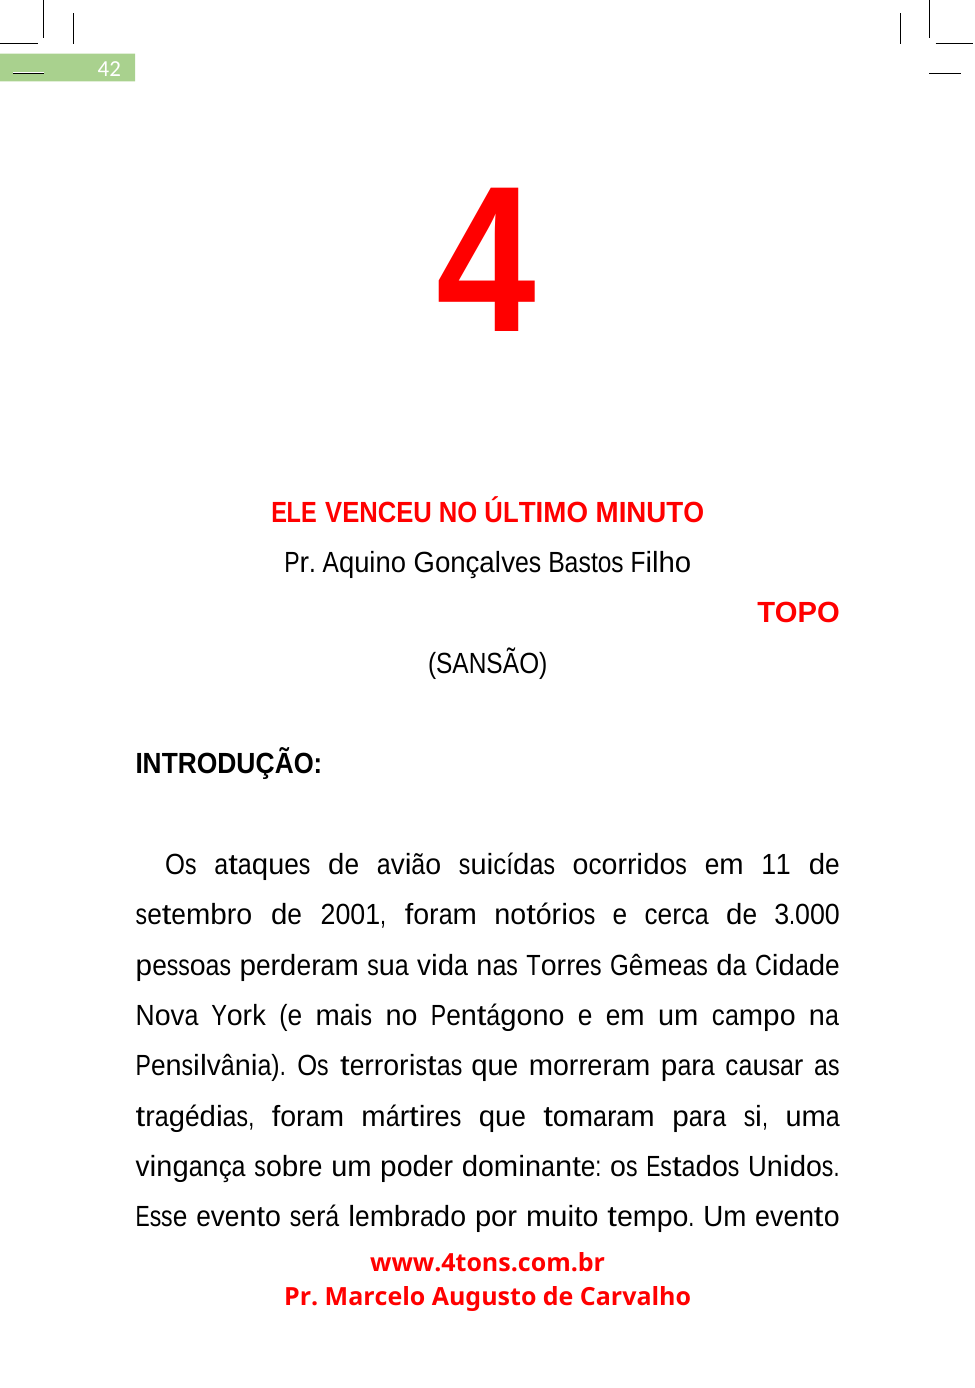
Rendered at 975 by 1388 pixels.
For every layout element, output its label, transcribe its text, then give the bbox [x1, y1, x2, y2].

text Pr. Aquino Gonçalves Bastos Filho [135, 545, 839, 579]
text INTRODUÇÃO: [135, 746, 839, 780]
text 4 [135, 135, 839, 375]
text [135, 847, 839, 1233]
text TOPO [135, 595, 839, 629]
text ELE VENCEU NO ÚLTIMO MINUTO [135, 495, 839, 528]
text (SANSÃO) [135, 646, 839, 679]
